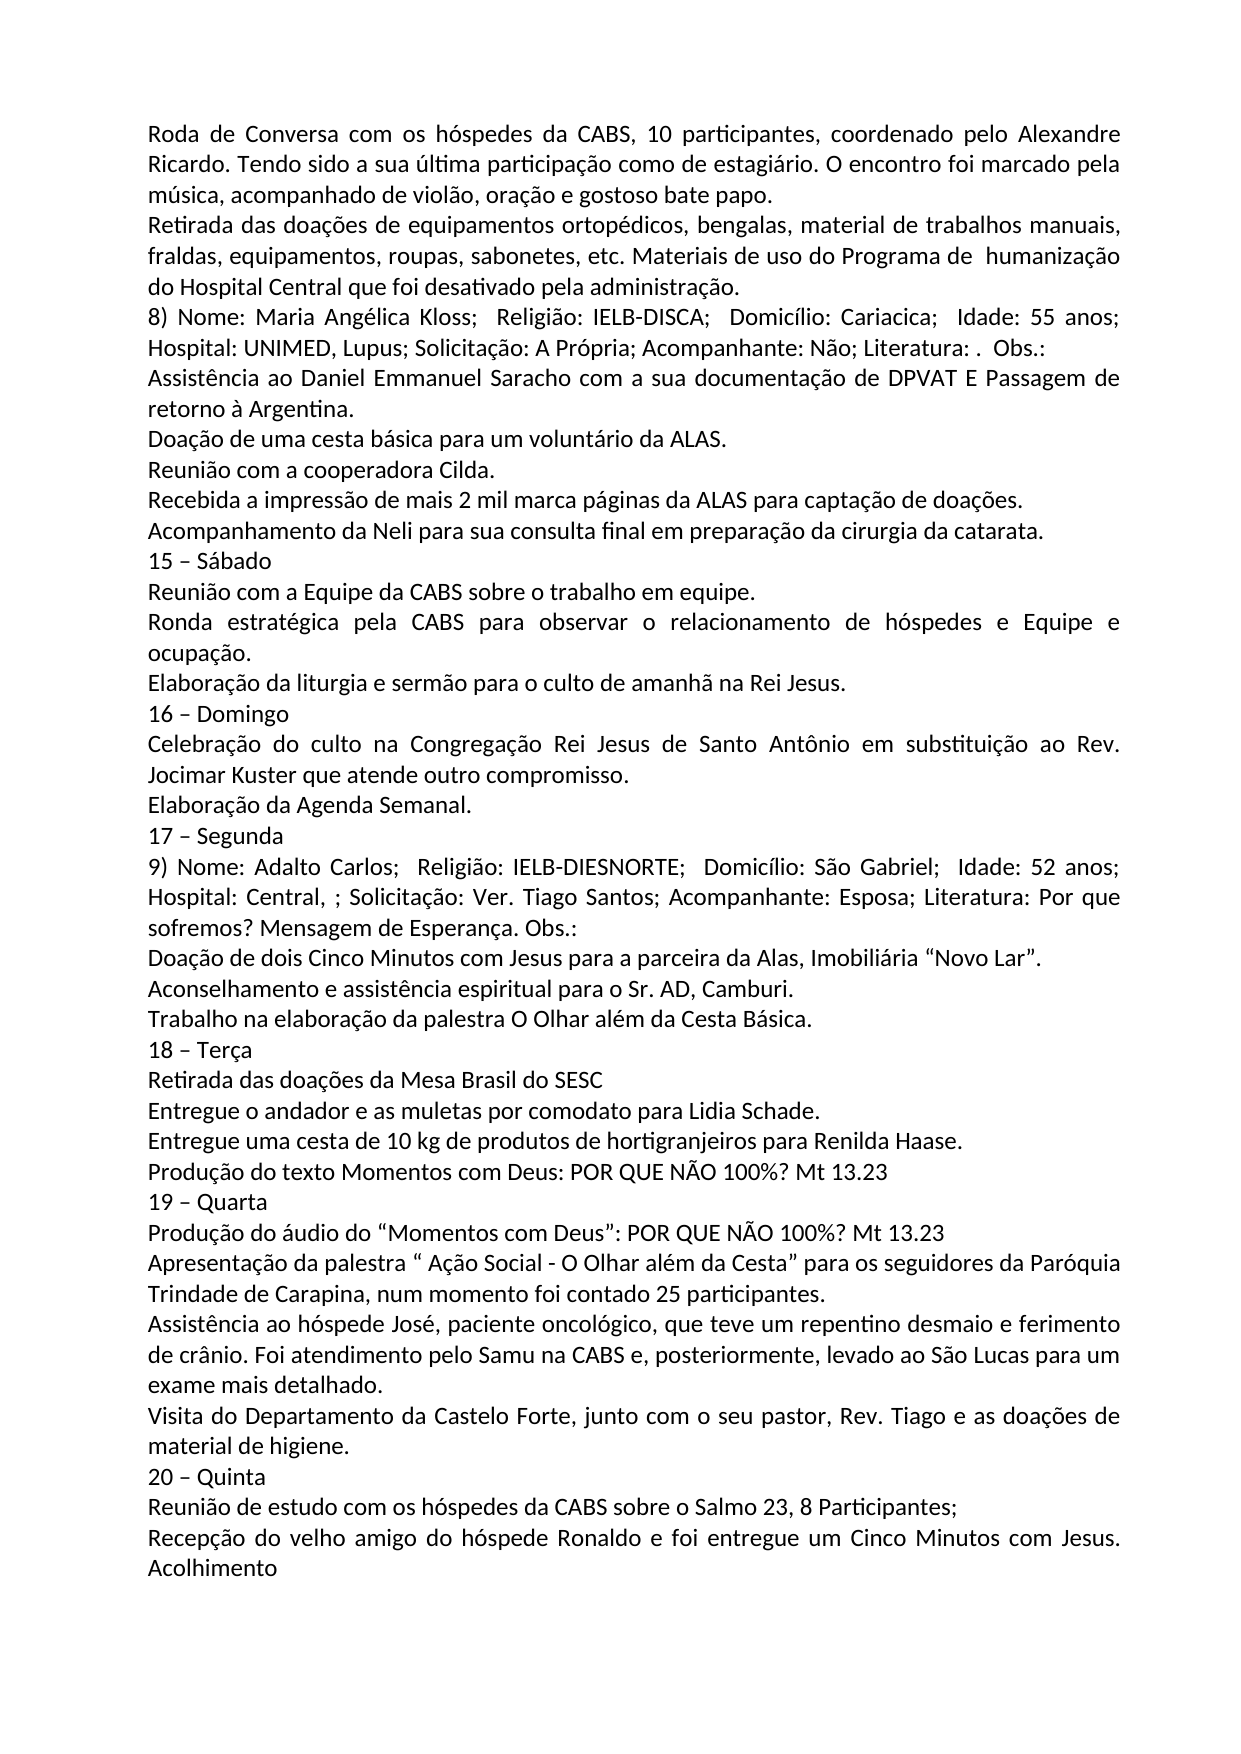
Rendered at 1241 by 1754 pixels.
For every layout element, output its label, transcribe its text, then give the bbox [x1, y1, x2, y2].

text 19 – Quarta [148, 1186, 1122, 1217]
text Retirada das doações de equipamentos ortopédicos, bengalas, material de trabalhos manuais, fraldas, equipamentos, roupas, sabonetes, etc. Materiais de uso do Programa de humanização do Hospital Central que foi desativado pela administração. [148, 210, 1122, 301]
text Entregue o andador e as muletas por comodato para Lidia Schade. [148, 1095, 1122, 1125]
text Entregue uma cesta de 10 kg de produtos de hortigranjeiros para Renilda Haase. [148, 1125, 1122, 1156]
text Reunião de estudo com os hóspedes da CABS sobre o Salmo 23, 8 Participantes; [148, 1492, 1122, 1522]
text 8) Nome: Maria Angélica Kloss; Religião: IELB-DISCA; Domicílio: Cariacica; Idade: 55 anos; Hospital: UNIMED, Lupus; Solicitação: A Própria; Acompanhante: Não; Literatura: . Obs.: [148, 301, 1122, 362]
text Assistência ao hóspede José, paciente oncológico, que teve um repentino desmaio e ferimento de crânio. Foi atendimento pelo Samu na CABS e, posteriormente, levado ao São Lucas para um exame mais detalhado. [148, 1308, 1122, 1400]
text Elaboração da liturgia e sermão para o culto de amanhã na Rei Jesus. [148, 667, 1122, 698]
text Acompanhamento da Neli para sua consulta final em preparação da cirurgia da catarata. [148, 515, 1122, 545]
text Roda de Conversa com os hóspedes da CABS, 10 participantes, coordenado pelo Alexandre Ricardo. Tendo sido a sua última participação como de estagiário. O encontro foi marcado pela música, acompanhado de violão, oração e gostoso bate papo. [148, 118, 1122, 210]
text Ronda estratégica pela CABS para observar o relacionamento de hóspedes e Equipe e ocupação. [148, 606, 1122, 667]
text 16 – Domingo [148, 698, 1122, 728]
text Reunião com a Equipe da CABS sobre o trabalho em equipe. [148, 576, 1122, 606]
text Aconselhamento e assistência espiritual para o Sr. AD, Camburi. [148, 973, 1122, 1003]
text Produção do áudio do “Momentos com Deus”: POR QUE NÃO 100%? Mt 13.23 [148, 1217, 1122, 1247]
text Trabalho na elaboração da palestra O Olhar além da Cesta Básica. [148, 1003, 1122, 1034]
text 15 – Sábado [148, 545, 1122, 576]
text Doação de uma cesta básica para um voluntário da ALAS. [148, 423, 1122, 454]
text Elaboração da Agenda Semanal. [148, 789, 1122, 820]
text Visita do Departamento da Castelo Forte, junto com o seu pastor, Rev. Tiago e as doações de material de higiene. [148, 1400, 1122, 1461]
text 17 – Segunda [148, 820, 1122, 851]
text Apresentação da palestra “ Ação Social - O Olhar além da Cesta” para os seguidores da Paróquia Trindade de Carapina, num momento foi contado 25 participantes. [148, 1247, 1122, 1308]
text Produção do texto Momentos com Deus: POR QUE NÃO 100%? Mt 13.23 [148, 1156, 1122, 1186]
text Reunião com a cooperadora Cilda. [148, 454, 1122, 484]
text Recebida a impressão de mais 2 mil marca páginas da ALAS para captação de doações. [148, 484, 1122, 515]
text Doação de dois Cinco Minutos com Jesus para a parceira da Alas, Imobiliária “Novo Lar”. [148, 942, 1122, 973]
text 18 – Terça [148, 1034, 1122, 1064]
text Assistência ao Daniel Emmanuel Saracho com a sua documentação de DPVAT E Passagem de retorno à Argentina. [148, 362, 1122, 423]
text 9) Nome: Adalto Carlos; Religião: IELB-DIESNORTE; Domicílio: São Gabriel; Idade: 52 anos; Hospital: Central, ; Solicitação: Ver. Tiago Santos; Acompanhante: Esposa; Literatura: Por que sofremos? Mensagem de Esperança. Obs.: [148, 851, 1122, 942]
text Recepção do velho amigo do hóspede Ronaldo e foi entregue um Cinco Minutos com Jesus. Acolhimento [148, 1522, 1122, 1583]
text Retirada das doações da Mesa Brasil do SESC [148, 1064, 1122, 1095]
text 20 – Quinta [148, 1461, 1122, 1492]
text Celebração do culto na Congregação Rei Jesus de Santo Antônio em substituição ao Rev. Jocimar Kuster que atende outro compromisso. [148, 728, 1122, 789]
